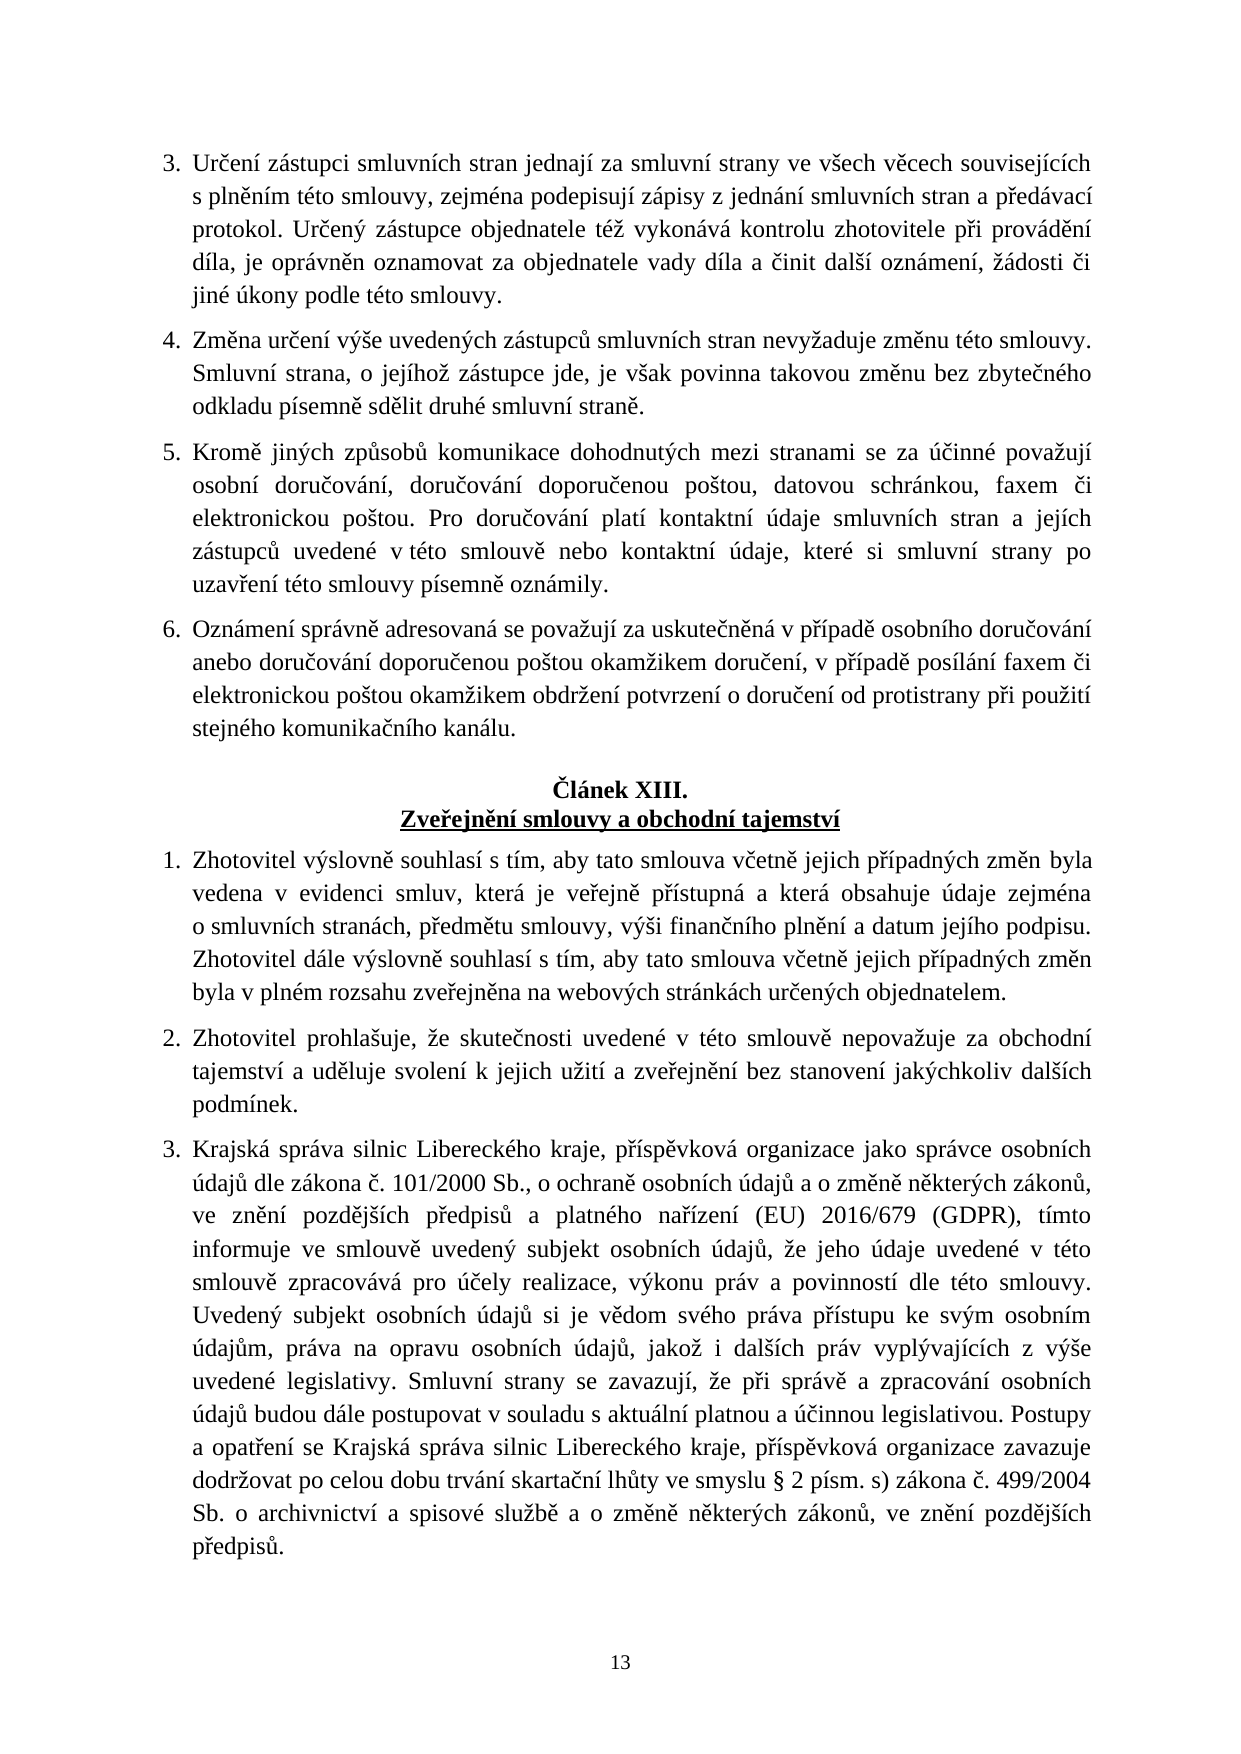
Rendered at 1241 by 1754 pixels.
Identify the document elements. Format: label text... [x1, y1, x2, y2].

text Zveřejnění smlouvy a obchodní tajemství [148, 804, 1092, 833]
list Určení zástupci smluvních stran jednají za smluvní strany ve všech věcech souvisejících s plněním této smlouvy, zejména podepisují zápisy z jednání smluvních stran a předávací protokol. Určený zástupce objednatele též vykonává kontrolu zhotovitele při provádění díla, je oprávněn oznamovat za objednatele vady díla a činit další oznámení, žádosti či jiné úkony podle této smlouvy. [162, 148, 1092, 308]
list Oznámení správně adresovaná se považují za uskutečněná v případě osobního doručování anebo doručování doporučenou poštou okamžikem doručení, v případě posílání faxem či elektronickou poštou okamžikem obdržení potvrzení o doručení od protistrany při použití stejného komunikačního kanálu. [162, 614, 1092, 742]
list Kromě jiných způsobů komunikace dohodnutých mezi stranami se za účinné považují osobní doručování, doručování doporučenou poštou, datovou schránkou, faxem či elektronickou poštou. Pro doručování platí kontaktní údaje smluvních stran a jejích zástupců uvedené v této smlouvě nebo kontaktní údaje, které si smluvní strany po uzavření této smlouvy písemně oznámily. [162, 437, 1092, 598]
list Krajská správa silnic Libereckého kraje, příspěvková organizace jako správce osobních údajů dle zákona č. 101/2000 Sb., o ochraně osobních údajů a o změně některých zákonů, ve znění pozdějších předpisů a platného nařízení (EU) 2016/679 (GDPR), tímto informuje ve smlouvě uvedený subjekt osobních údajů, že jeho údaje uvedené v této smlouvě zpracovává pro účely realizace, výkonu práv a povinností dle této smlouvy. Uvedený subjekt osobních údajů si je vědom svého práva přístupu ke svým osobním údajům, práva na opravu osobních údajů, jakož i dalších práv vyplývajících z výše uvedené legislativy. Smluvní strany se zavazují, že při správě a zpracování osobních údajů budou dále postupovat v souladu s aktuální platnou a účinnou legislativou. Postupy a opatření se Krajská správa silnic Libereckého kraje, příspěvková organizace zavazuje dodržovat po celou dobu trvání skartační lhůty ve smyslu § 2 písm. s) zákona č. 499/2004 Sb. o archivnictví a spisové službě a o změně některých zákonů, ve znění pozdějších předpisů. [162, 1134, 1092, 1559]
list Zhotovitel výslovně souhlasí s tím, aby tato smlouva včetně jejich případných změn byla vedena v evidenci smluv, která je veřejně přístupná a která obsahuje údaje zejména o smluvních stranách, předmětu smlouvy, výši finančního plnění a datum jejího podpisu. Zhotovitel dále výslovně souhlasí s tím, aby tato smlouva včetně jejich případných změn byla v plném rozsahu zveřejněna na webových stránkách určených objednatelem. [162, 845, 1092, 1006]
list Změna určení výše uvedených zástupců smluvních stran nevyžaduje změnu této smlouvy. Smluvní strana, o jejíhož zástupce jde, je však povinna takovou změnu bez zbytečného odkladu písemně sdělit druhé smluvní straně. [162, 325, 1092, 420]
list Zhotovitel prohlašuje, že skutečnosti uvedené v této smlouvě nepovažuje za obchodní tajemství a uděluje svolení k jejich užití a zveřejnění bez stanovení jakýchkoliv dalších podmínek. [162, 1023, 1092, 1118]
text Článek XIII. [148, 775, 1092, 804]
